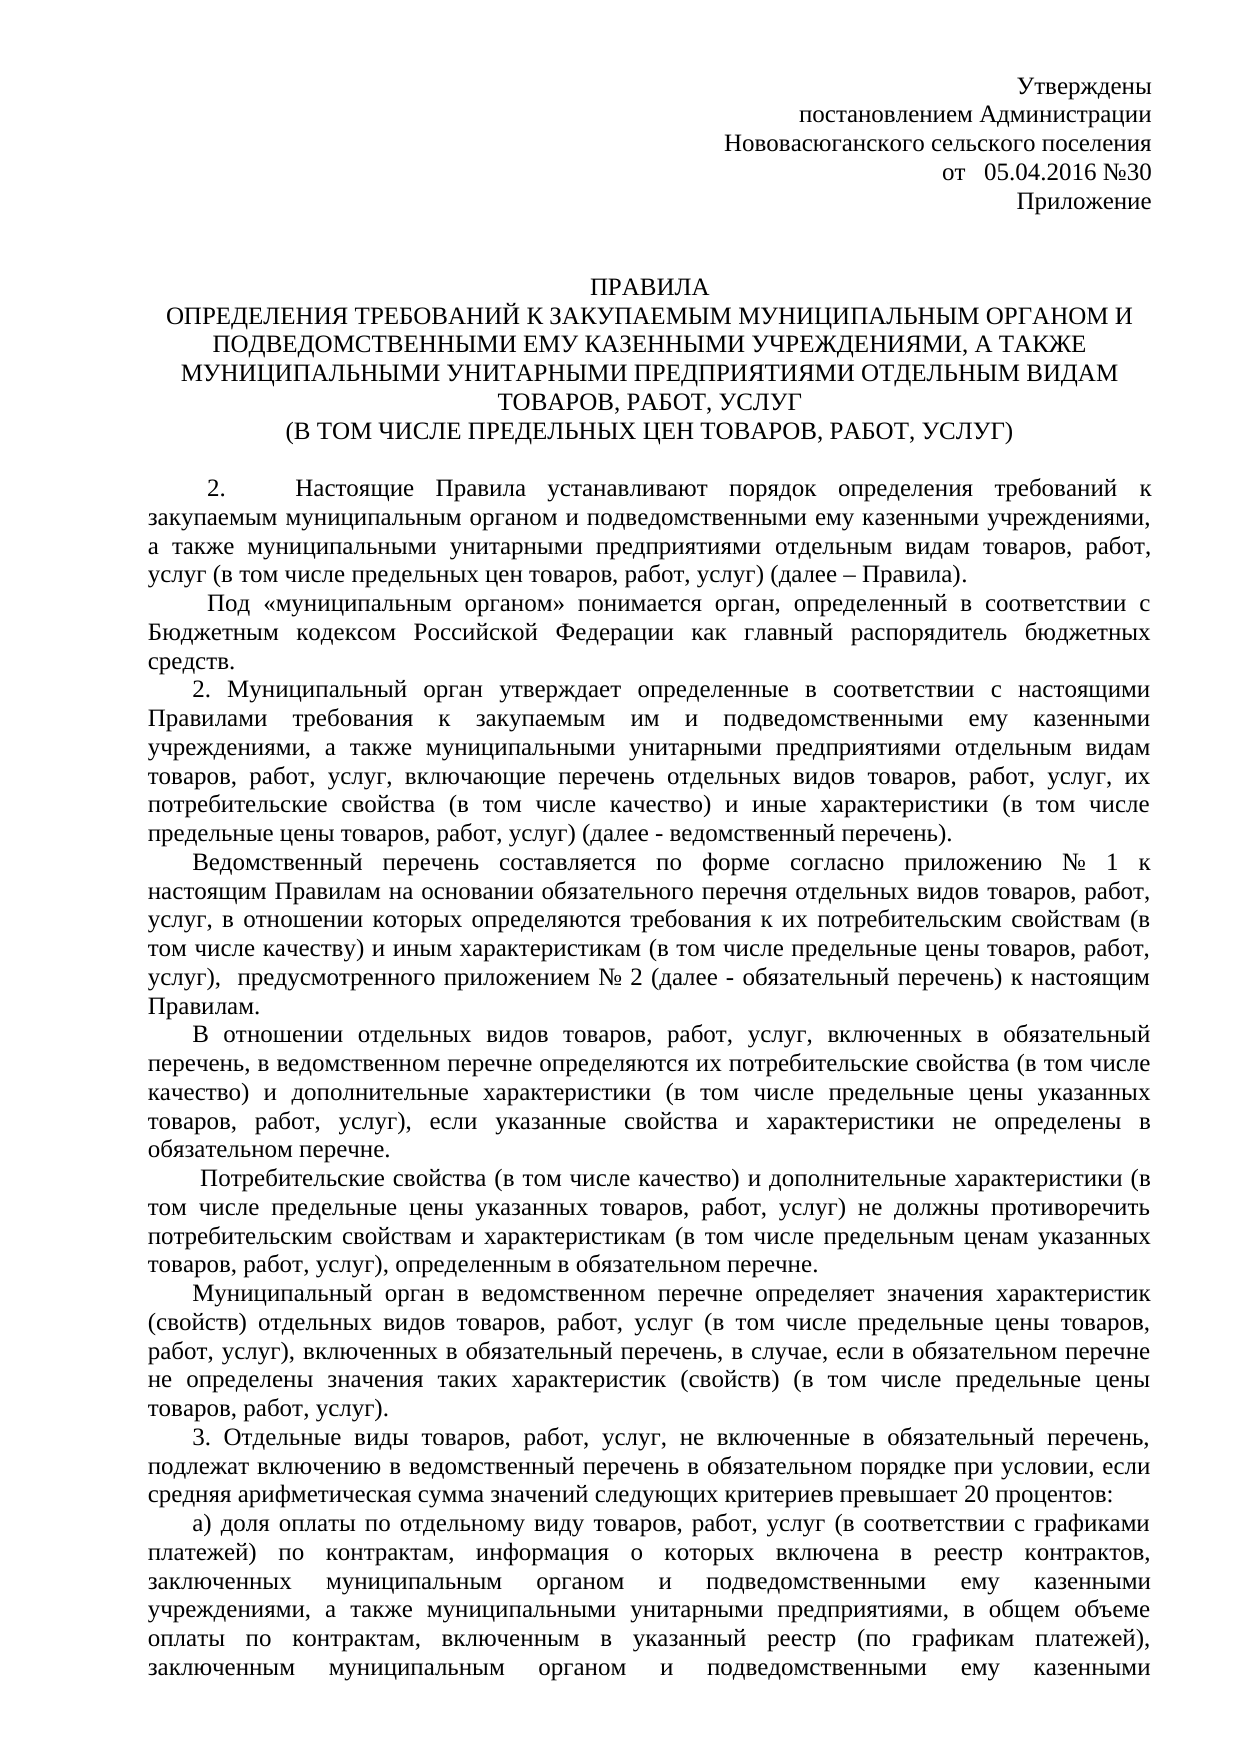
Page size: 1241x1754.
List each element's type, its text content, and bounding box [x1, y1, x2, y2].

text Потребительские свойства (в том числе качество) и дополнительные характеристики (в том числе предельные цены указанных товаров, работ, услуг) не должны противоречить потребительским свойствам и характеристикам (в том числе предельным ценам указанных товаров, работ, услуг), определенным в обязательном перечне. [148, 1163, 1152, 1278]
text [148, 1508, 1152, 1681]
text Нововасюганского сельского поселения [148, 128, 1152, 157]
text постановлением Администрации [148, 99, 1152, 128]
title (В ТОМ ЧИСЛЕ ПРЕДЕЛЬНЫХ ЦЕН ТОВАРОВ, РАБОТ, УСЛУГ) [148, 416, 1152, 444]
text Под «муниципальным органом» понимается орган, определенный в соответствии с Бюджетным кодексом Российской Федерации как главный распорядитель бюджетных средств. [148, 588, 1152, 674]
text В отношении отдельных видов товаров, работ, услуг, включенных в обязательный перечень, в ведомственном перечне определяются их потребительские свойства (в том числе качество) и дополнительные характеристики (в том числе предельные цены указанных товаров, работ, услуг), если указанные свойства и характеристики не определены в обязательном перечне. [148, 1019, 1152, 1163]
title ОПРЕДЕЛЕНИЯ ТРЕБОВАНИЙ К ЗАКУПАЕМЫМ МУНИЦИПАЛЬНЫМ ОРГАНОМ И ПОДВЕДОМСТВЕННЫМИ ЕМУ КАЗЕННЫМИ УЧРЕЖДЕНИЯМИ, А ТАКЖЕ МУНИЦИПАЛЬНЫМИ УНИТАРНЫМИ ПРЕДПРИЯТИЯМИ ОТДЕЛЬНЫМ ВИДАМ ТОВАРОВ, РАБОТ, УСЛУГ [148, 301, 1152, 416]
text Ведомственный перечень составляется по форме согласно приложению № 1 к настоящим Правилам на основании обязательного перечня отдельных видов товаров, работ, услуг, в отношении которых определяются требования к их потребительским свойствам (в том числе качеству) и иным характеристикам (в том числе предельные цены товаров, работ, услуг), предусмотренного приложением № 2 (далее - обязательный перечень) к настоящим Правилам. [148, 847, 1152, 1019]
text Муниципальный орган в ведомственном перечне определяет значения характеристик (свойств) отдельных видов товаров, работ, услуг (в том числе предельные цены товаров, работ, услуг), включенных в обязательный перечень, в случае, если в обязательном перечне не определены значения таких характеристик (свойств) (в том числе предельные цены товаров, работ, услуг). [148, 1278, 1152, 1422]
list Настоящие Правила устанавливают порядок определения требований к закупаемым муниципальным органом и подведомственными ему казенными учреждениями, а также муниципальными унитарными предприятиями отдельным видам товаров, работ, услуг (в том числе предельных цен товаров, работ, услуг) (далее – Правила). [148, 473, 1152, 588]
text Утверждены [148, 71, 1152, 99]
text 3. Отдельные виды товаров, работ, услуг, не включенные в обязательный перечень, подлежат включению в ведомственный перечень в обязательном порядке при условии, если средняя арифметическая сумма значений следующих критериев превышает 20 процентов: [148, 1422, 1152, 1508]
title ПРАВИЛА [148, 272, 1152, 301]
text от 05.04.2016 №30 [148, 157, 1152, 186]
text Приложение [148, 186, 1152, 214]
text 2. Муниципальный орган утверждает определенные в соответствии с настоящими Правилами требования к закупаемым им и подведомственными ему казенными учреждениями, а также муниципальными унитарными предприятиями отдельным видам товаров, работ, услуг, включающие перечень отдельных видов товаров, работ, услуг, их потребительские свойства (в том числе качество) и иные характеристики (в том числе предельные цены товаров, работ, услуг) (далее - ведомственный перечень). [148, 674, 1152, 847]
